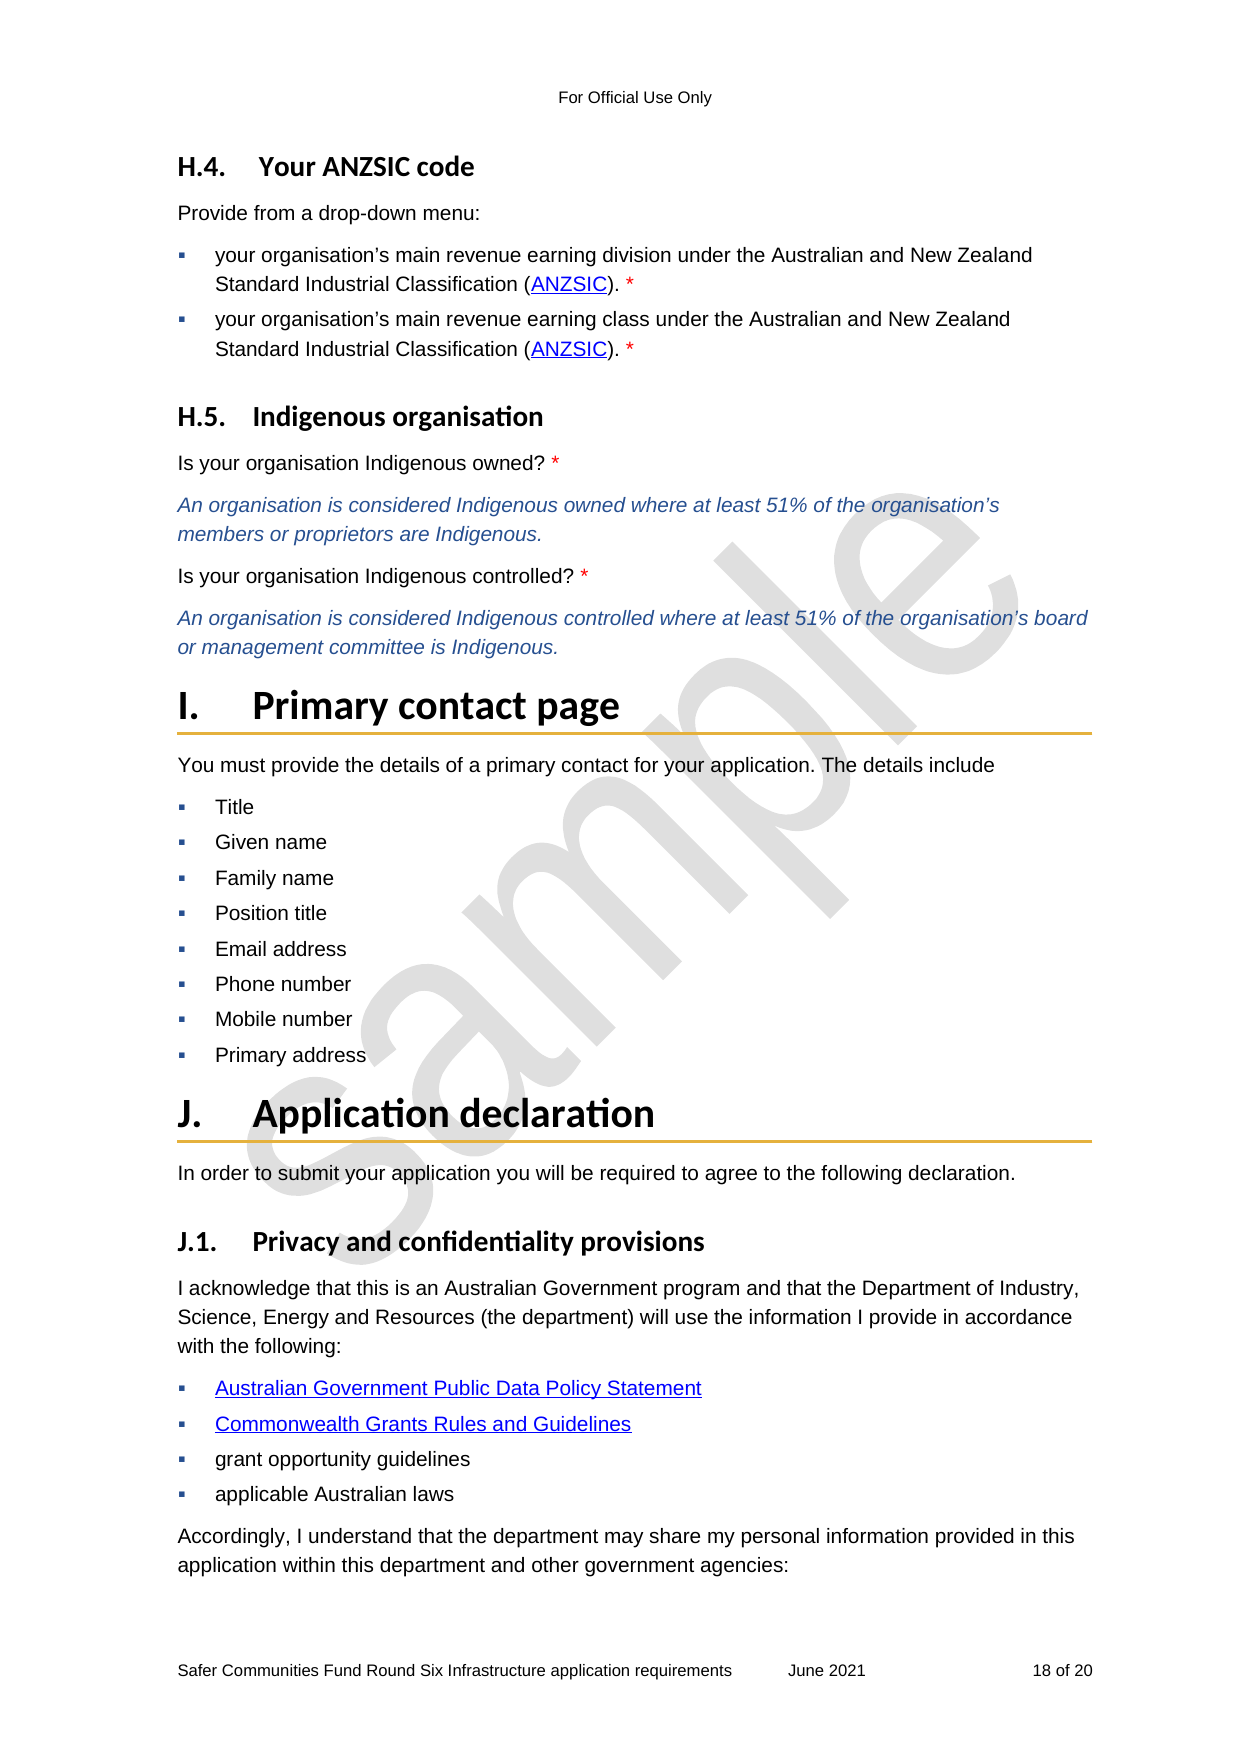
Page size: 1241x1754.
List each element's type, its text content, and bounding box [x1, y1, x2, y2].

list Phone number [177, 967, 1092, 996]
text Is your organisation Indigenous controlled? * [177, 558, 1092, 588]
list applicable Australian laws [177, 1477, 1092, 1506]
text You must provide the details of a primary contact for your application. The details include [177, 748, 1092, 777]
text In order to submit your application you will be required to agree to the following declaration. [177, 1156, 1092, 1185]
list Given name [177, 825, 1092, 854]
subtitle Primary contact page [177, 679, 1092, 732]
list Mobile number [177, 1002, 1092, 1031]
subtitle Privacy and confidentiality provisions [177, 1223, 1092, 1258]
list Australian Government Public Data Policy Statement [177, 1371, 1092, 1400]
list Family name [177, 860, 1092, 889]
text An organisation is considered Indigenous controlled where at least 51% of the organisation’s board or management committee is Indigenous. [177, 600, 1092, 658]
text Is your organisation Indigenous owned? * [177, 446, 1092, 475]
list your organisation’s main revenue earning class under the Australian and New Zealand Standard Industrial Classification (ANZSIC). * [177, 302, 1092, 360]
list Commonwealth Grants Rules and Guidelines [177, 1406, 1092, 1435]
text An organisation is considered Indigenous owned where at least 51% of the organisation’s members or proprietors are Indigenous. [177, 488, 1092, 546]
list Primary address [177, 1037, 1092, 1067]
text Provide from a drop-down menu: [177, 196, 1092, 225]
subtitle Application declaration [177, 1087, 1092, 1140]
list Email address [177, 931, 1092, 960]
text Accordingly, I understand that the department may share my personal information provided in this application within this department and other government agencies: [177, 1519, 1092, 1577]
list grant opportunity guidelines [177, 1442, 1092, 1471]
subtitle Indigenous organisation [177, 398, 1092, 433]
subtitle Your ANZSIC code [177, 148, 1092, 183]
list your organisation’s main revenue earning division under the Australian and New Zealand Standard Industrial Classification (ANZSIC). * [177, 237, 1092, 296]
list Title [177, 789, 1092, 819]
list Position title [177, 896, 1092, 925]
text I acknowledge that this is an Australian Government program and that the Department of Industry, Science, Energy and Resources (the department) will use the information I provide in accordance with the following: [177, 1271, 1092, 1358]
